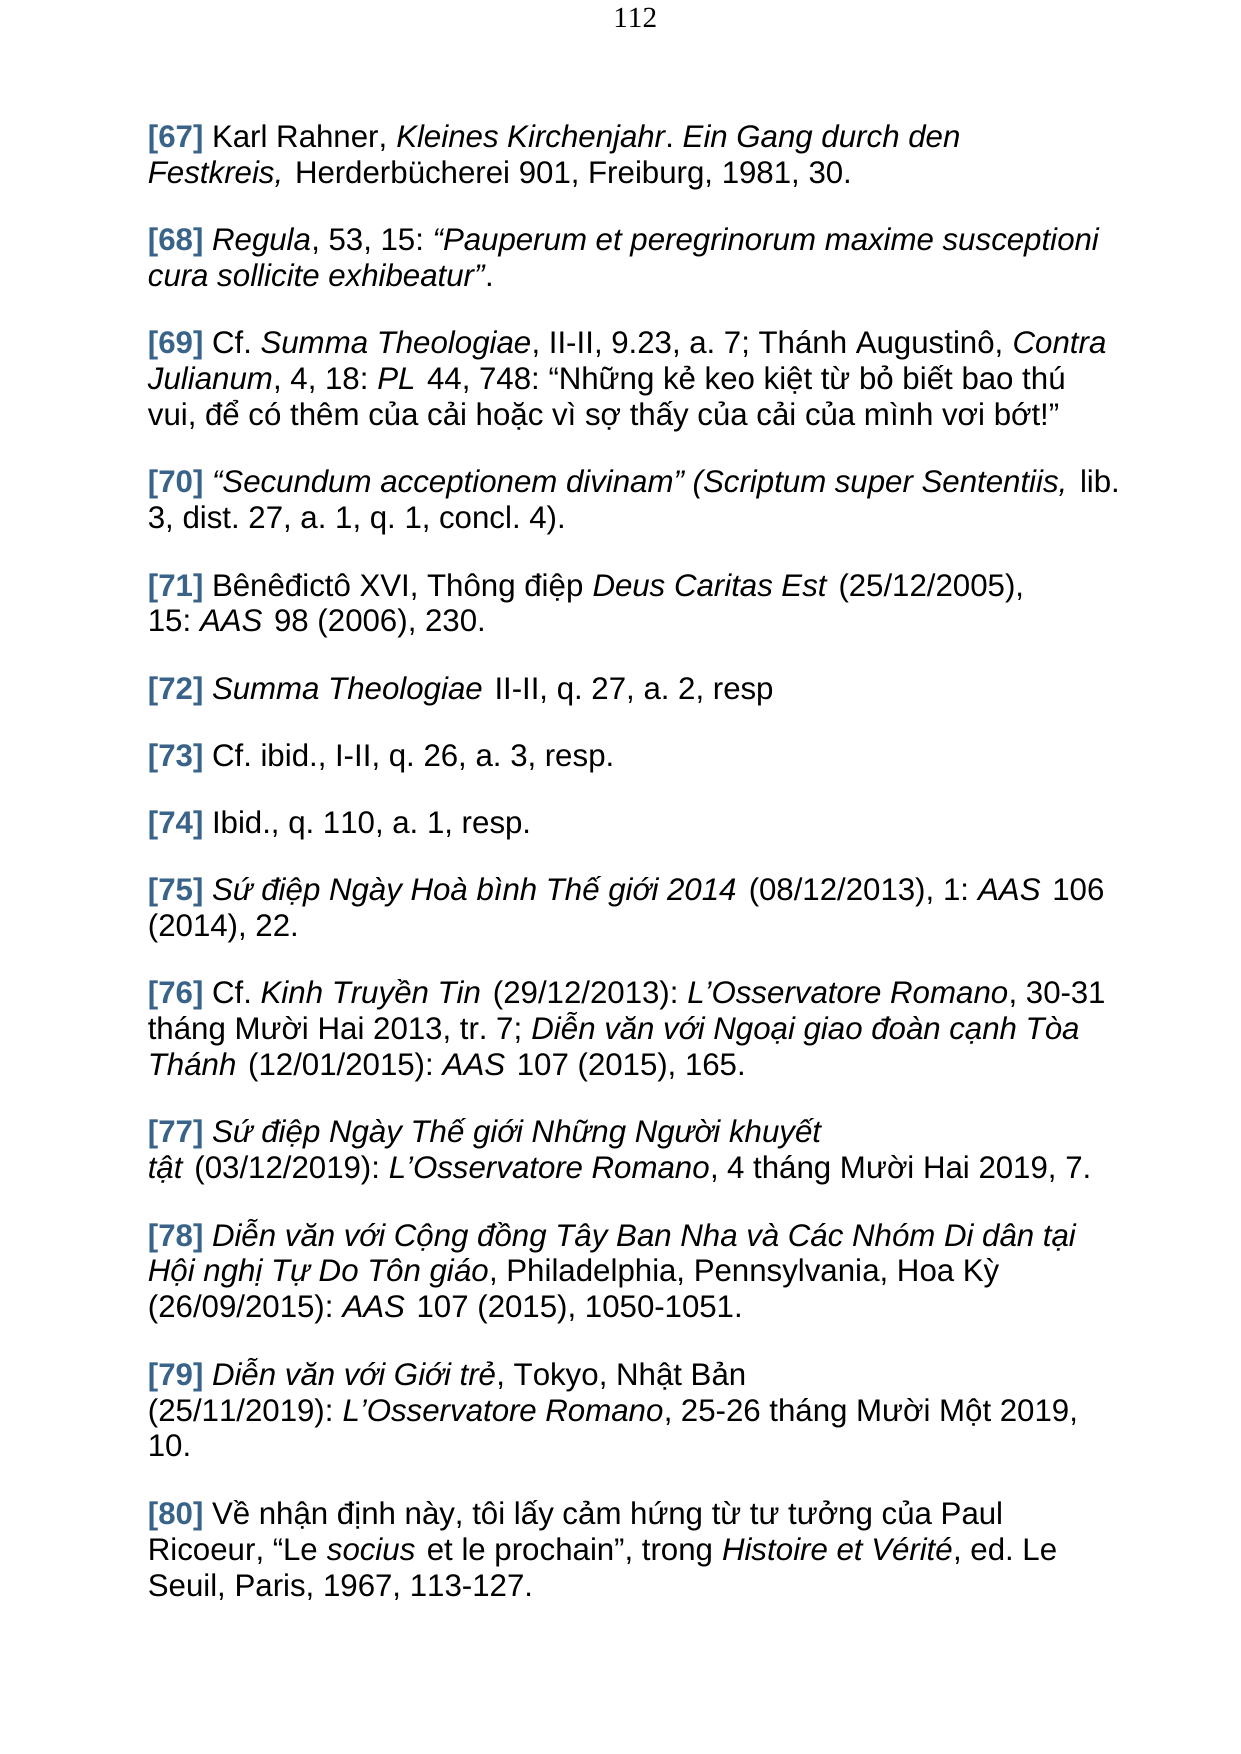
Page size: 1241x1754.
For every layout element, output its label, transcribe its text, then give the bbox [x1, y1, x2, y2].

text [67] Karl Rahner, Kleines Kirchenjahr. Ein Gang durch den Festkreis, Herderbücherei 901, Freiburg, 1981, 30. [148, 118, 1122, 190]
text [76] Cf. Kinh Truyền Tin (29/12/2013): L’Osservatore Romano, 30-31 tháng Mười Hai 2013, tr. 7; Diễn văn với Ngoại giao đoàn cạnh Tòa Thánh (12/01/2015): AAS 107 (2015), 165. [148, 974, 1122, 1082]
text [74] Ibid., q. 110, a. 1, resp. [148, 804, 1122, 840]
text [79] Diễn văn với Giới trẻ, Tokyo, Nhật Bản (25/11/2019): L’Osservatore Romano, 25-26 tháng Mười Một 2019, 10. [148, 1356, 1122, 1463]
text [78] Diễn văn với Cộng đồng Tây Ban Nha và Các Nhóm Di dân tại Hội nghị Tự Do Tôn giáo, Philadelphia, Pennsylvania, Hoa Kỳ (26/09/2015): AAS 107 (2015), 1050-1051. [148, 1217, 1122, 1324]
text [77] Sứ điệp Ngày Thế giới Những Người khuyết tật (03/12/2019): L’Osservatore Romano, 4 tháng Mười Hai 2019, 7. [148, 1113, 1122, 1185]
text [72] Summa Theologiae II-II, q. 27, a. 2, resp [148, 670, 1122, 706]
text [70] “Secundum acceptionem divinam” (Scriptum super Sententiis, lib. 3, dist. 27, a. 1, q. 1, concl. 4). [148, 463, 1122, 535]
text [69] Cf. Summa Theologiae, II-II, 9.23, a. 7; Thánh Augustinô, Contra Julianum, 4, 18: PL 44, 748: “Những kẻ keo kiệt từ bỏ biết bao thú vui, để có thêm của cải hoặc vì sợ thấy của cải của mình vơi bớt!” [148, 324, 1122, 432]
text [73] Cf. ibid., I-II, q. 26, a. 3, resp. [148, 737, 1122, 773]
text [80] Về nhận định này, tôi lấy cảm hứng từ tư tưởng của Paul Ricoeur, “Le socius et le prochain”, trong Histoire et Vérité, ed. Le Seuil, Paris, 1967, 113-127. [148, 1495, 1122, 1602]
text [68] Regula, 53, 15: “Pauperum et peregrinorum maxime susceptioni cura sollicite exhibeatur”. [148, 221, 1122, 293]
text [71] Bênêđictô XVI, Thông điệp Deus Caritas Est (25/12/2005), 15: AAS 98 (2006), 230. [148, 567, 1122, 638]
text [75] Sứ điệp Ngày Hoà bình Thế giới 2014 (08/12/2013), 1: AAS 106 (2014), 22. [148, 871, 1122, 943]
